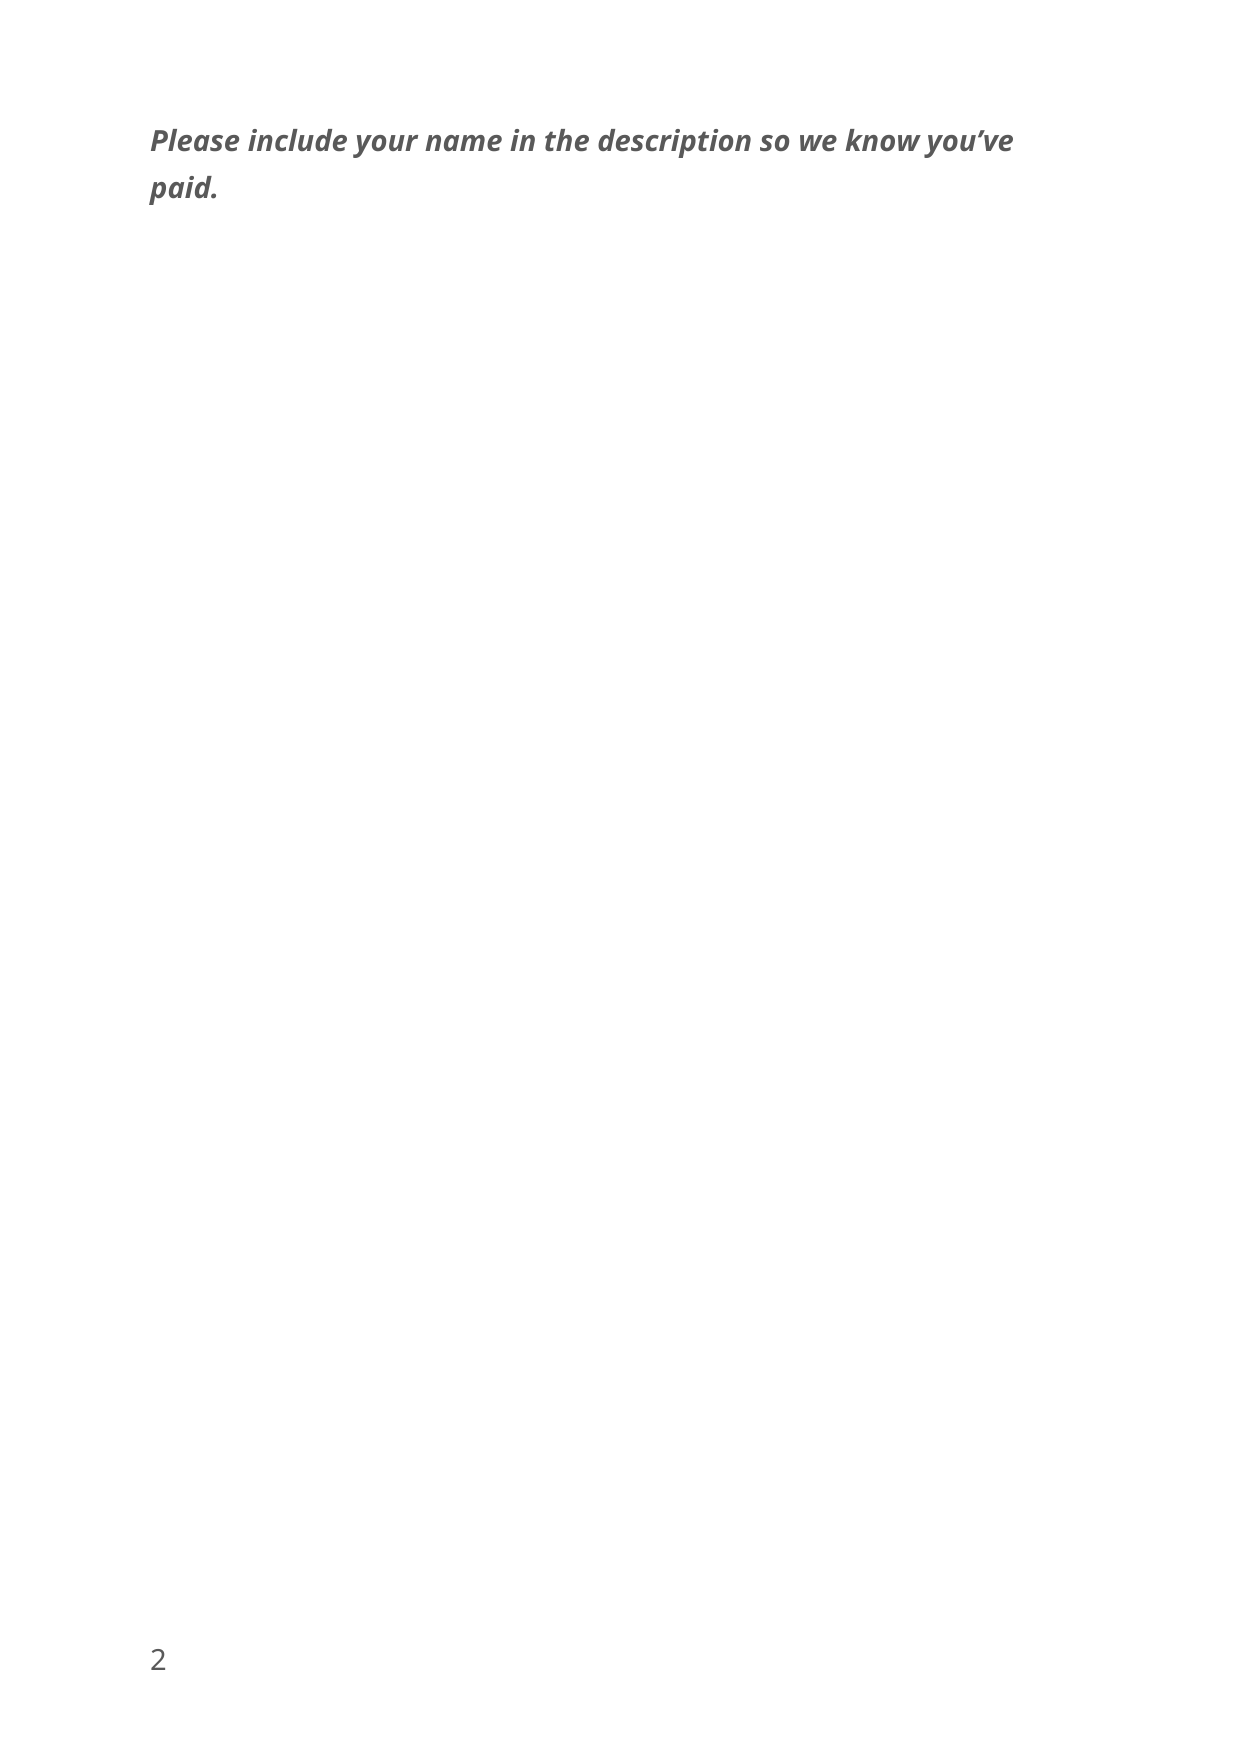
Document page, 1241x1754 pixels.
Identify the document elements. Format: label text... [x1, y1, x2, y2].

text Please include your name in the description so we know you’ve paid. [150, 120, 1090, 207]
